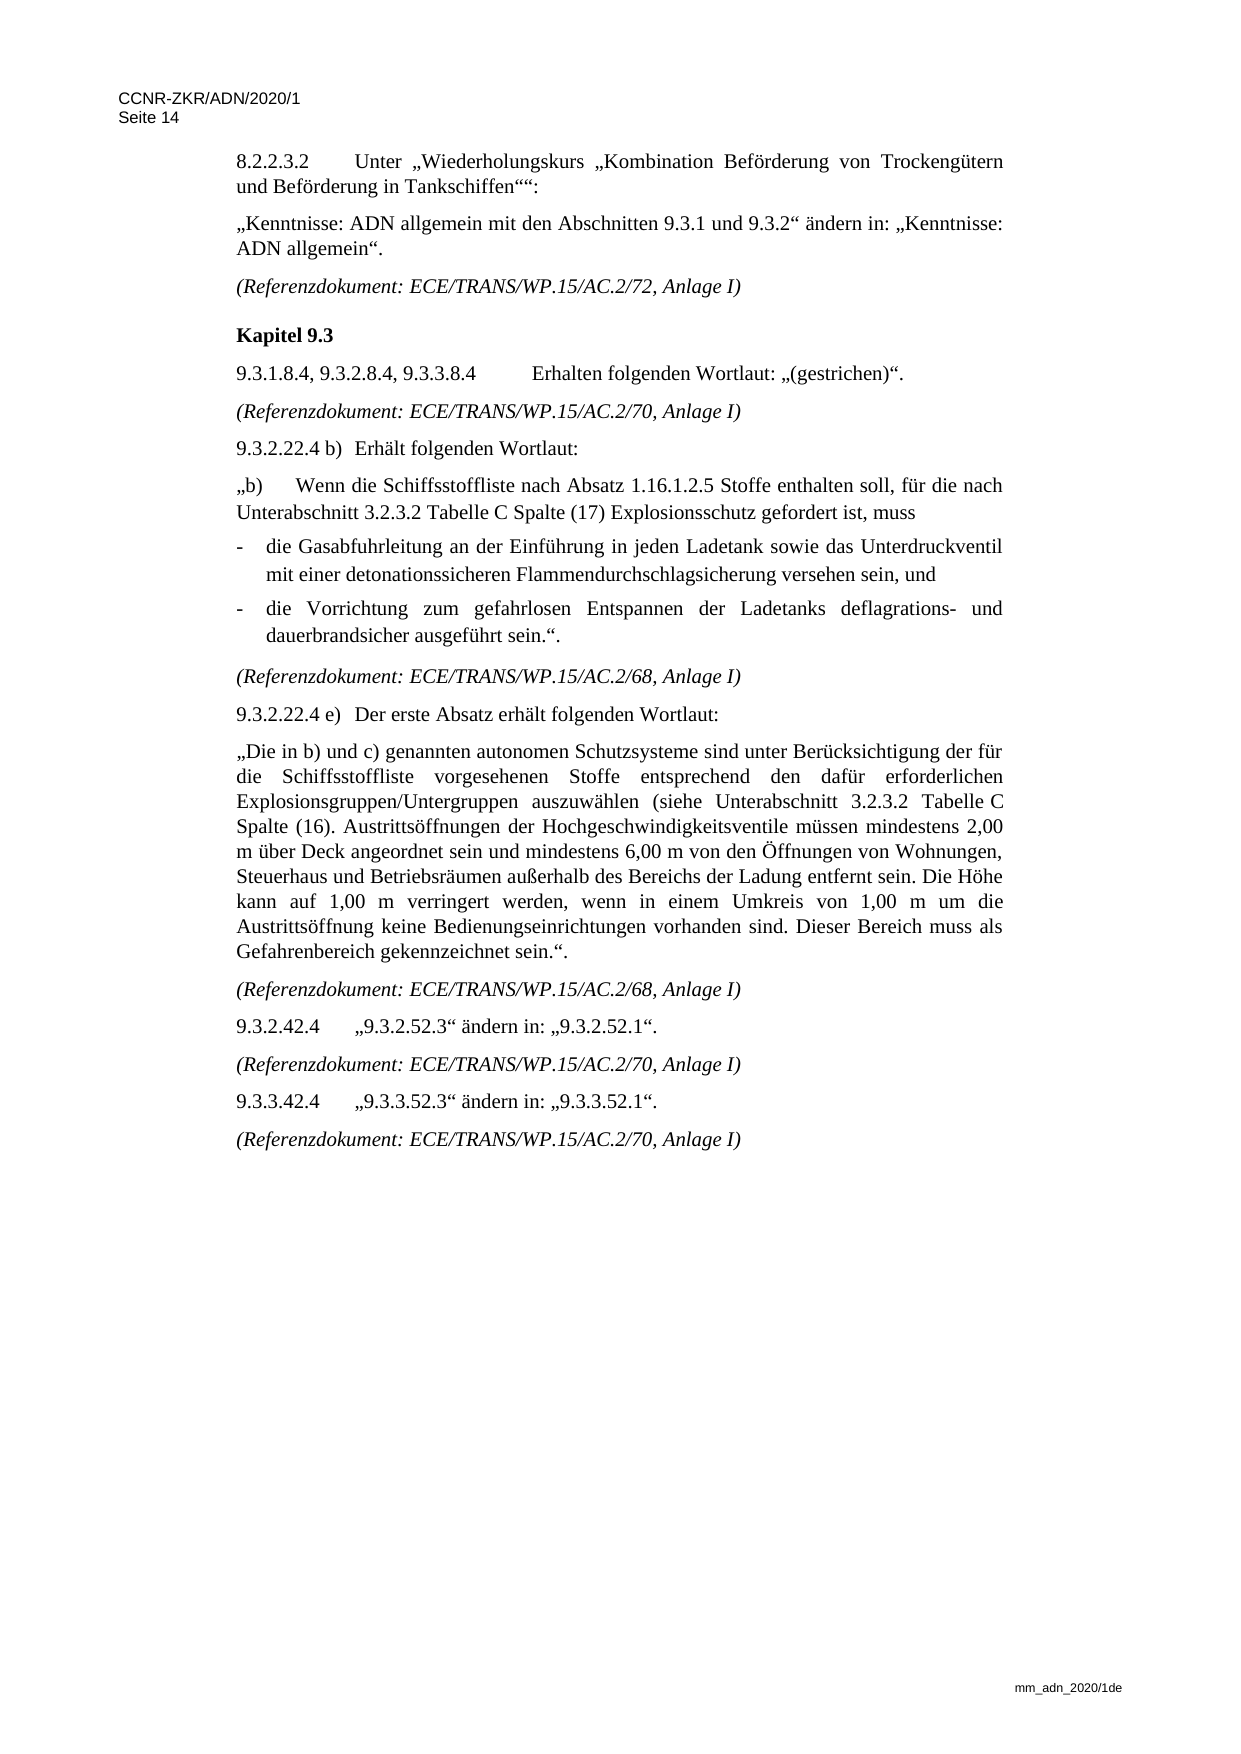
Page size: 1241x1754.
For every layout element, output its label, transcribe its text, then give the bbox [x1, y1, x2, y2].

text 9.3.1.8.4, 9.3.2.8.4, 9.3.3.8.4 Erhalten folgenden Wortlaut: „(gestrichen)“. [236, 360, 1004, 385]
text (Referenzdokument: ECE/TRANS/WP.15/AC.2/70, Anlage I) [236, 1126, 1004, 1151]
text Kapitel 9.3 [118, 323, 1004, 348]
text 9.3.2.22.4 e) Der erste Absatz erhält folgenden Wortlaut: [236, 701, 1004, 726]
text (Referenzdokument: ECE/TRANS/WP.15/AC.2/70, Anlage I) [236, 1051, 1004, 1076]
text (Referenzdokument: ECE/TRANS/WP.15/AC.2/70, Anlage I) [236, 398, 1004, 423]
text (Referenzdokument: ECE/TRANS/WP.15/AC.2/68, Anlage I) [236, 663, 1004, 688]
text (Referenzdokument: ECE/TRANS/WP.15/AC.2/68, Anlage I) [236, 976, 1004, 1001]
text - die Gasabfuhrleitung an der Einführung in jeden Ladetank sowie das Unterdruckventil mit einer detonationssicheren Flammendurchschlagsicherung versehen sein, und [236, 534, 1004, 586]
text „b) Wenn die Schiffsstoffliste nach Absatz 1.16.1.2.5 Stoffe enthalten soll, für die nach Unterabschnitt 3.2.3.2 Tabelle C Spalte (17) Explosionsschutz gefordert ist, muss [236, 473, 1004, 524]
text „Kenntnisse: ADN allgemein mit den Abschnitten 9.3.1 und 9.3.2“ ändern in: „Kenntnisse: ADN allgemein“. [236, 210, 1004, 260]
text - die Vorrichtung zum gefahrlosen Entspannen der Ladetanks deflagrations- und dauerbrandsicher ausgeführt sein.“. [236, 596, 1004, 647]
text 9.3.2.22.4 b) Erhält folgenden Wortlaut: [236, 435, 1004, 460]
text 9.3.2.42.4 „9.3.2.52.3“ ändern in: „9.3.2.52.1“. [236, 1013, 1004, 1038]
text 9.3.3.42.4 „9.3.3.52.3“ ändern in: „9.3.3.52.1“. [236, 1088, 1004, 1113]
text (Referenzdokument: ECE/TRANS/WP.15/AC.2/72, Anlage I) [236, 273, 1004, 298]
text „Die in b) und c) genannten autonomen Schutzsysteme sind unter Berücksichtigung der für die Schiffsstoffliste vorgesehenen Stoffe entsprechend den dafür erforderlichen Explosionsgruppen/Untergruppen auszuwählen (siehe Unterabschnitt 3.2.3.2 Tabelle C Spalte (16). Austrittsöffnungen der Hochgeschwindigkeitsventile müssen mindestens 2,00 m über Deck angeordnet sein und mindestens 6,00 m von den Öffnungen von Wohnungen, Steuerhaus und Betriebsräumen außerhalb des Bereichs der Ladung entfernt sein. Die Höhe kann auf 1,00 m verringert werden, wenn in einem Umkreis von 1,00 m um die Austrittsöffnung keine Bedienungseinrichtungen vorhanden sind. Dieser Bereich muss als Gefahrenbereich gekennzeichnet sein.“. [236, 738, 1004, 963]
text 8.2.2.3.2 Unter „Wiederholungskurs „Kombination Beförderung von Trockengütern und Beförderung in Tankschiffen““: [236, 148, 1004, 198]
